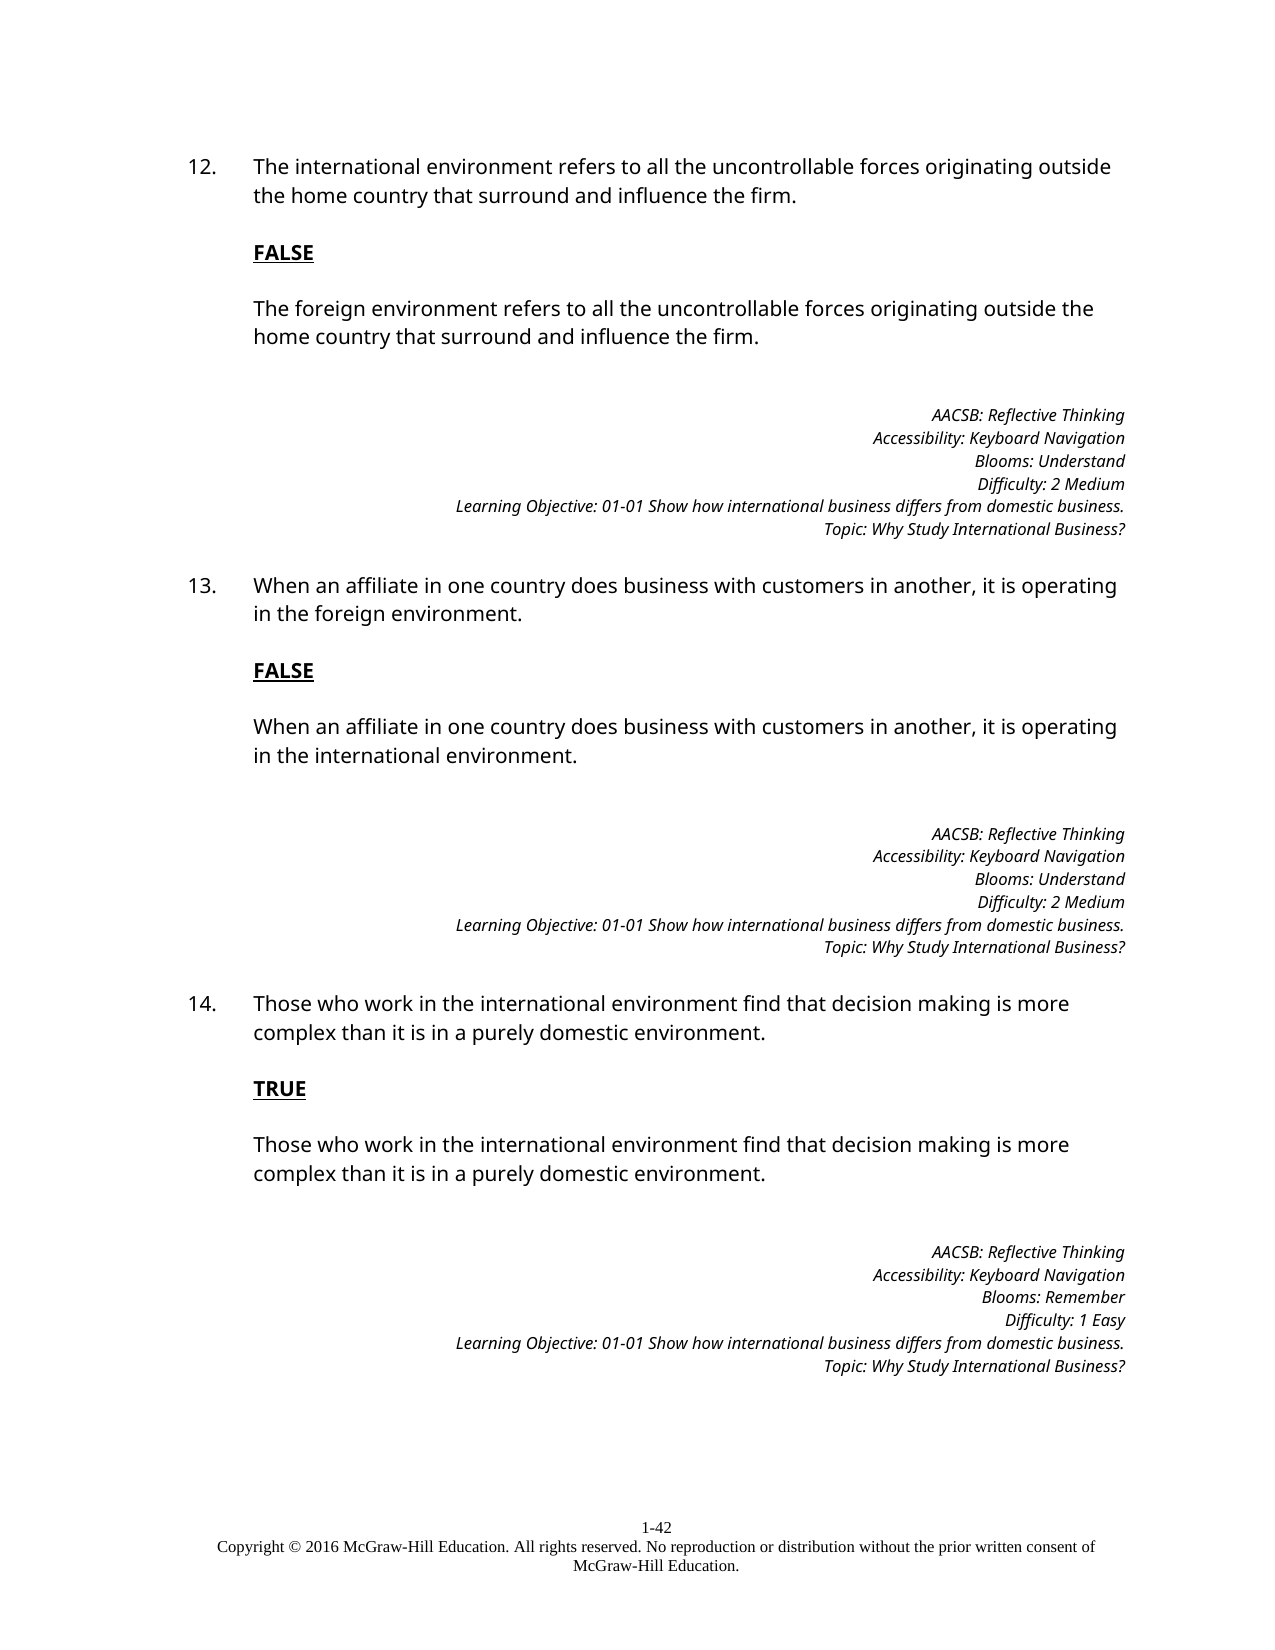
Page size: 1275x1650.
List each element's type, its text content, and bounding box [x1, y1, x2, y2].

table_header 12. [188, 153, 253, 378]
table_header 13. [188, 571, 253, 797]
table_header The international environment refers to all the uncontrollable forces originating outside the home country that surround and influence the firm. FALSE The foreign environment refers to all the uncontrollable forces originating outside the home country that surround and influence the firm. [253, 153, 1125, 378]
table_header 14. [188, 989, 253, 1215]
table_header Those who work in the international environment find that decision making is more complex than it is in a purely domestic environment. TRUE Those who work in the international environment find that decision making is more complex than it is in a purely domestic environment. [253, 989, 1125, 1215]
table_header When an affiliate in one country does business with customers in another, it is operating in the foreign environment. FALSE When an affiliate in one country does business with customers in another, it is operating in the international environment. [253, 571, 1125, 797]
